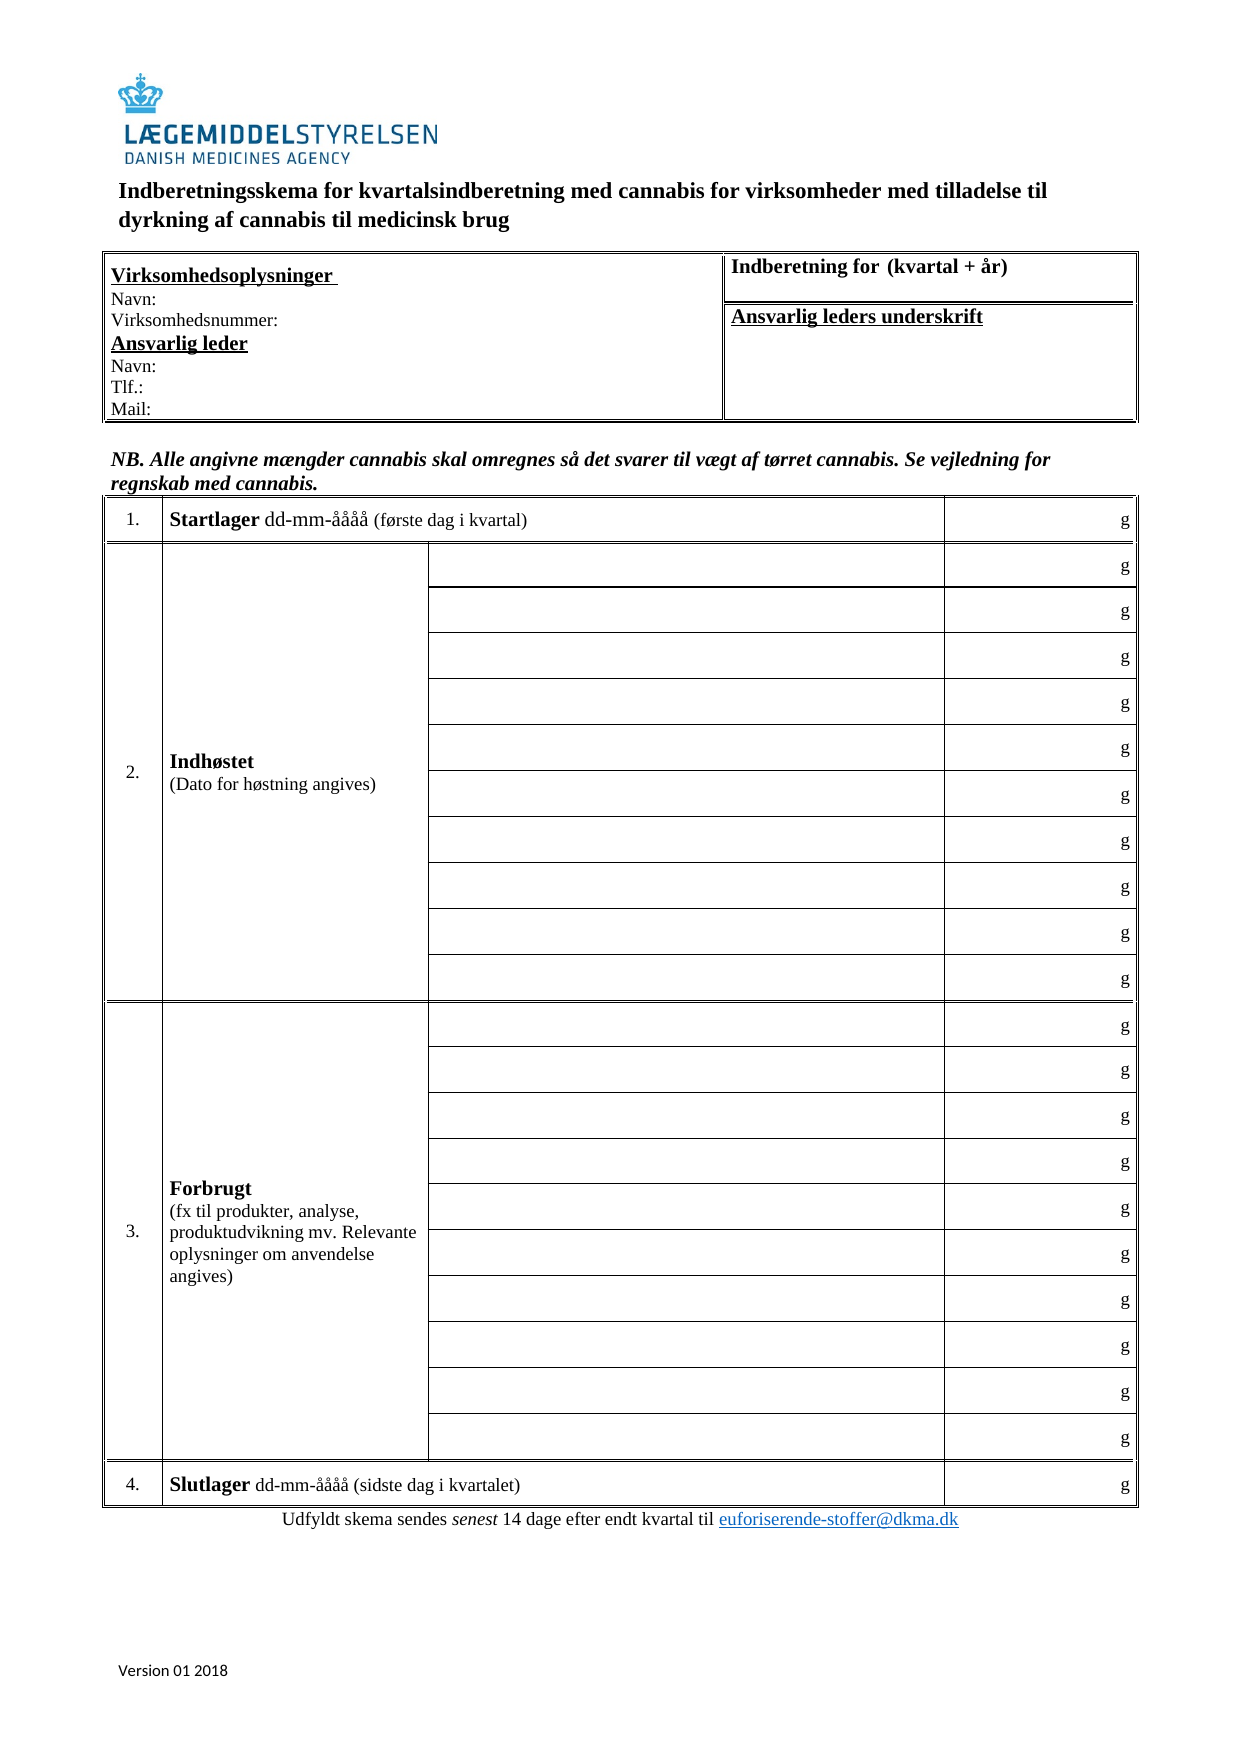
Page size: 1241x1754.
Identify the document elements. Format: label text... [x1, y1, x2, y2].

table_cell g [945, 633, 1136, 678]
table_cell [429, 544, 944, 586]
text Udfyldt skema sendes senest 14 dage efter endt kvartal til euforiserende-stoffer@dkma.dk [118, 1508, 1122, 1529]
table_cell [429, 1230, 944, 1275]
table_cell Startlager dd-mm-åååå (første dag i kvartal) [163, 498, 944, 541]
table_cell [429, 771, 944, 816]
table_cell g [945, 1093, 1136, 1137]
table_cell g [945, 1139, 1136, 1183]
table_cell g [945, 1000, 1137, 1046]
table_cell g [945, 679, 1136, 724]
table_cell [429, 633, 944, 678]
table_cell [429, 863, 944, 908]
table_cell NB. Alle angivne mængder cannabis skal omregnes så det svarer til vægt af tørret cannabis. Se vejledning for regnskab med cannabis. [103, 419, 1137, 495]
table_cell [429, 679, 944, 724]
table_cell Ansvarlig leders underskrift [725, 301, 1136, 419]
table_cell g [945, 495, 1137, 541]
table_cell [429, 1093, 944, 1137]
table_cell [429, 1276, 944, 1321]
table_cell [429, 1139, 944, 1183]
table_cell 3. [103, 1000, 162, 1459]
table_cell g [945, 1459, 1137, 1505]
table_cell g [945, 1184, 1136, 1229]
picture [118, 73, 437, 164]
table_cell [429, 1003, 944, 1046]
table_cell g [945, 1047, 1136, 1092]
table_cell g [945, 1322, 1136, 1367]
table_cell [429, 817, 944, 862]
table_cell [429, 955, 944, 1000]
table_header Indberetning for (kvartal + år) [724, 254, 1136, 301]
table_cell [429, 1184, 944, 1229]
table_cell g [945, 725, 1136, 770]
table_cell g [945, 1414, 1136, 1459]
table_cell 2. [105, 541, 162, 1000]
table_cell Slutlager dd-mm-åååå (sidste dag i kvartalet) [163, 1462, 944, 1505]
table_cell [429, 1414, 944, 1459]
table_cell [429, 588, 944, 632]
table_cell Indhøstet (Dato for høstning angives) [163, 544, 428, 1000]
text Indberetningsskema for kvartalsindberetning med cannabis for virksomheder med tilladelse til dyrkning af cannabis til medicinsk brug [118, 177, 1122, 232]
table_cell [429, 1322, 944, 1367]
table_cell g [945, 955, 1136, 1000]
table_cell g [945, 1276, 1136, 1321]
table_cell 1. [105, 496, 162, 541]
table_cell g [945, 1368, 1136, 1413]
table_cell g [945, 771, 1136, 816]
table_cell g [945, 863, 1136, 908]
table_cell g [945, 1230, 1136, 1275]
table_cell g [945, 541, 1136, 586]
table_cell [429, 1368, 944, 1413]
table_cell g [945, 909, 1136, 954]
table_cell 4. [103, 1459, 162, 1505]
table_cell Forbrugt (fx til produkter, analyse, produktudvikning mv. Relevante oplysninger om anvendelse angives) [163, 1003, 428, 1459]
table_cell g [945, 588, 1136, 632]
table_cell [429, 909, 944, 954]
table_cell [429, 725, 944, 770]
table_header Virksomhedsoplysninger Navn: Virksomhedsnummer: Ansvarlig leder Navn: Tlf.: Mail: [105, 254, 723, 419]
table_cell g [945, 817, 1136, 862]
table_cell [429, 1047, 944, 1092]
